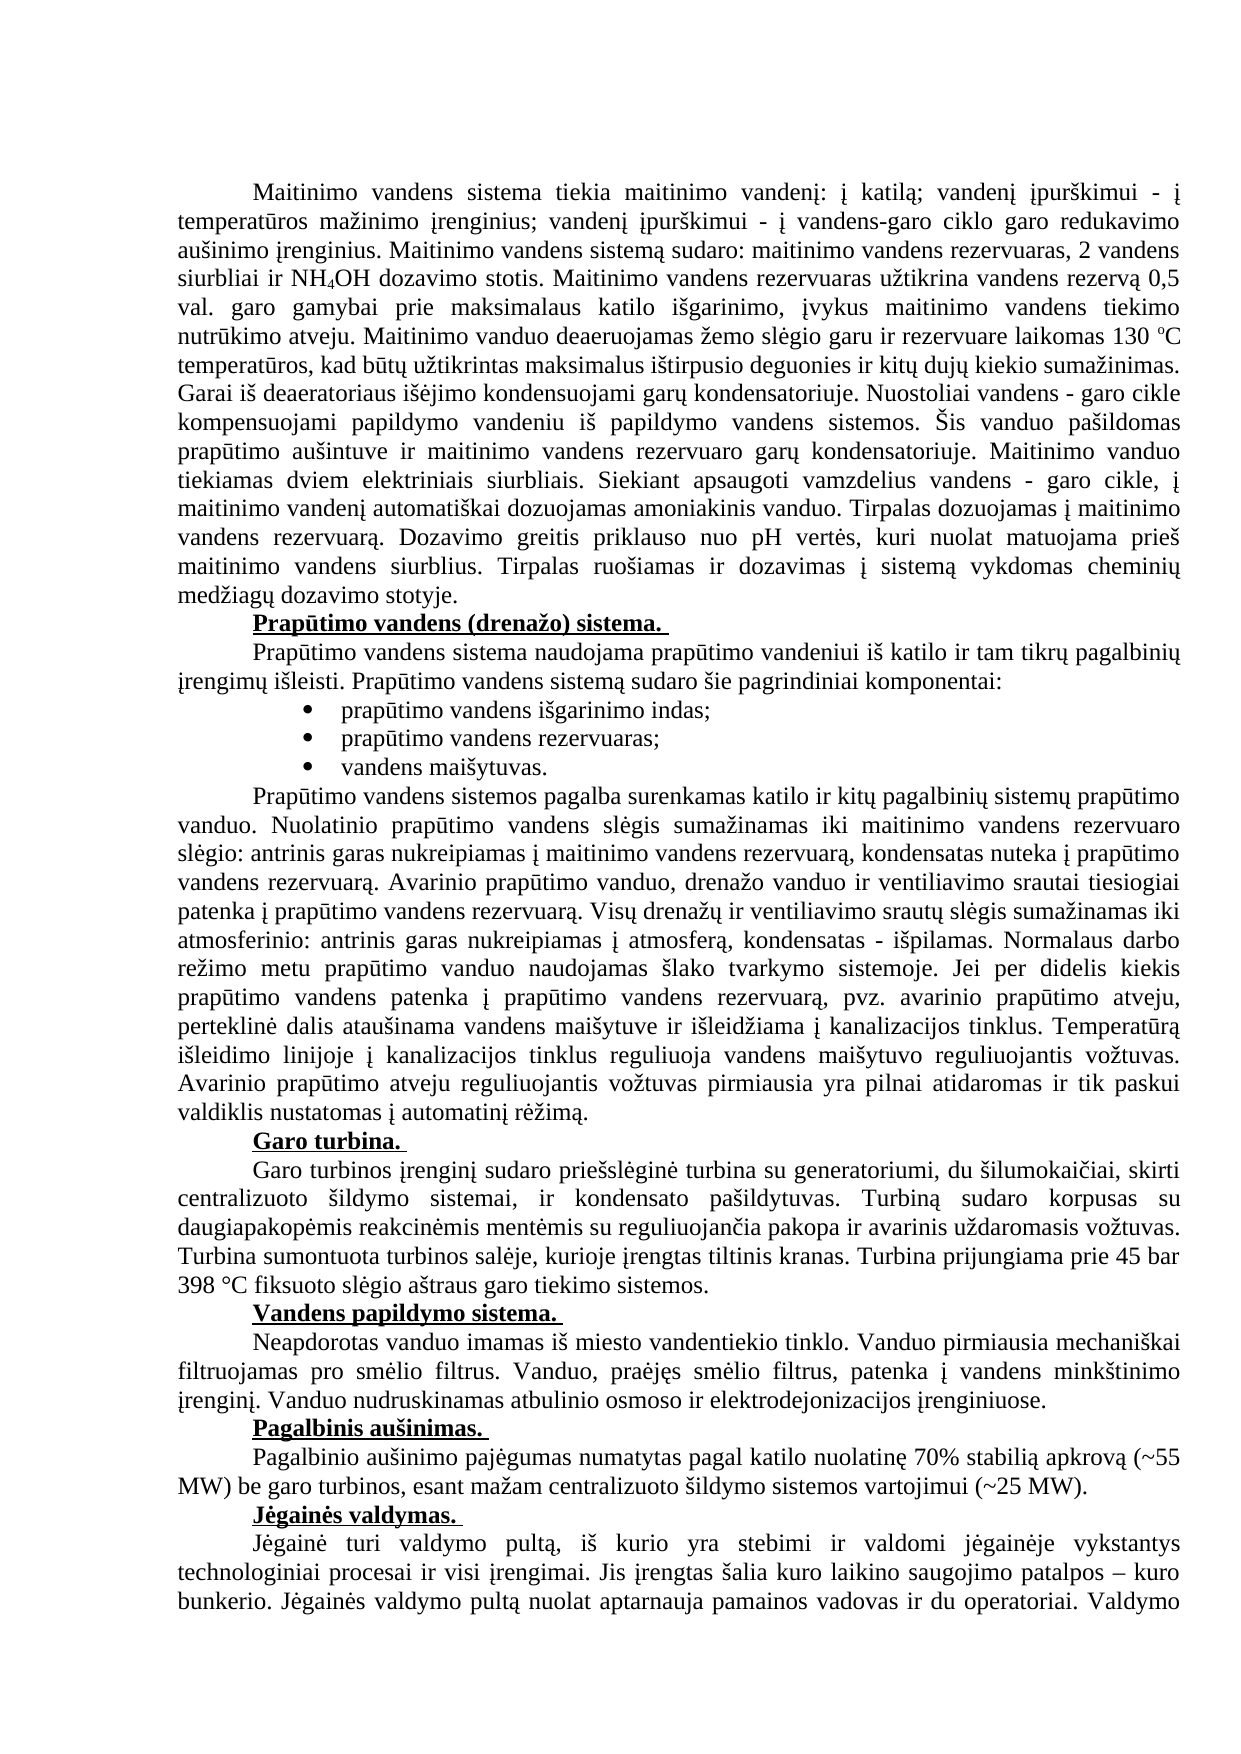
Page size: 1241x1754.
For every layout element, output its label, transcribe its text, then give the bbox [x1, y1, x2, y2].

text Maitinimo vandens sistema tiekia maitinimo vandenį: į katilą; vandenį įpurškimui - į temperatūros mažinimo įrenginius; vandenį įpurškimui - į vandens-garo ciklo garo redukavimo aušinimo įrenginius. Maitinimo vandens sistemą sudaro: maitinimo vandens rezervuaras, 2 vandens siurbliai ir NH4OH dozavimo stotis. Maitinimo vandens rezervuaras užtikrina vandens rezervą 0,5 val. garo gamybai prie maksimalaus katilo išgarinimo, įvykus maitinimo vandens tiekimo nutrūkimo atveju. Maitinimo vanduo deaeruojamas žemo slėgio garu ir rezervuare laikomas 130 oC temperatūros, kad būtų užtikrintas maksimalus ištirpusio deguonies ir kitų dujų kiekio sumažinimas. Garai iš deaeratoriaus išėjimo kondensuojami garų kondensatoriuje. Nuostoliai vandens - garo cikle kompensuojami papildymo vandeniu iš papildymo vandens sistemos. Šis vanduo pašildomas prapūtimo aušintuve ir maitinimo vandens rezervuaro garų kondensatoriuje. Maitinimo vanduo tiekiamas dviem elektriniais siurbliais. Siekiant apsaugoti vamzdelius vandens - garo cikle, į maitinimo vandenį automatiškai dozuojamas amoniakinis vanduo. Tirpalas dozuojamas į maitinimo vandens rezervuarą. Dozavimo greitis priklauso nuo pH vertės, kuri nuolat matuojama prieš maitinimo vandens siurblius. Tirpalas ruošiamas ir dozavimas į sistemą vykdomas cheminių medžiagų dozavimo stotyje. [177, 177, 1181, 608]
text Prapūtimo vandens sistema naudojama prapūtimo vandeniui iš katilo ir tam tikrų pagalbinių įrengimų išleisti. Prapūtimo vandens sistemą sudaro šie pagrindiniai komponentai: [177, 637, 1181, 695]
text Prapūtimo vandens (drenažo) sistema. [177, 608, 1181, 637]
list prapūtimo vandens rezervuaras; [303, 723, 1181, 752]
list vandens maišytuvas. [303, 752, 1181, 781]
text Garo turbina. [177, 1126, 1181, 1155]
text Neapdorotas vanduo imamas iš miesto vandentiekio tinklo. Vanduo pirmiausia mechaniškai filtruojamas pro smėlio filtrus. Vanduo, praėjęs smėlio filtrus, patenka į vandens minkštinimo įrenginį. Vanduo nudruskinamas atbulinio osmoso ir elektrodejonizacijos įrenginiuose. [177, 1327, 1181, 1413]
list prapūtimo vandens išgarinimo indas; [303, 695, 1181, 723]
text Pagalbinis aušinimas. [177, 1413, 1181, 1442]
text Vandens papildymo sistema. [177, 1298, 1181, 1327]
text Garo turbinos įrenginį sudaro priešslėginė turbina su generatoriumi, du šilumokaičiai, skirti centralizuoto šildymo sistemai, ir kondensato pašildytuvas. Turbiną sudaro korpusas su daugiapakopėmis reakcinėmis mentėmis su reguliuojančia pakopa ir avarinis uždaromasis vožtuvas. Turbina sumontuota turbinos salėje, kurioje įrengtas tiltinis kranas. Turbina prijungiama prie 45 bar 398 °C fiksuoto slėgio aštraus garo tiekimo sistemos. [177, 1155, 1181, 1298]
text Pagalbinio aušinimo pajėgumas numatytas pagal katilo nuolatinę 70% stabilią apkrovą (~55 MW) be garo turbinos, esant mažam centralizuoto šildymo sistemos vartojimui (~25 MW). [177, 1442, 1181, 1500]
text Prapūtimo vandens sistemos pagalba surenkamas katilo ir kitų pagalbinių sistemų prapūtimo vanduo. Nuolatinio prapūtimo vandens slėgis sumažinamas iki maitinimo vandens rezervuaro slėgio: antrinis garas nukreipiamas į maitinimo vandens rezervuarą, kondensatas nuteka į prapūtimo vandens rezervuarą. Avarinio prapūtimo vanduo, drenažo vanduo ir ventiliavimo srautai tiesiogiai patenka į prapūtimo vandens rezervuarą. Visų drenažų ir ventiliavimo srautų slėgis sumažinamas iki atmosferinio: antrinis garas nukreipiamas į atmosferą, kondensatas - išpilamas. Normalaus darbo režimo metu prapūtimo vanduo naudojamas šlako tvarkymo sistemoje. Jei per didelis kiekis prapūtimo vandens patenka į prapūtimo vandens rezervuarą, pvz. avarinio prapūtimo atveju, perteklinė dalis ataušinama vandens maišytuve ir išleidžiama į kanalizacijos tinklus. Temperatūrą išleidimo linijoje į kanalizacijos tinklus reguliuoja vandens maišytuvo reguliuojantis vožtuvas. Avarinio prapūtimo atveju reguliuojantis vožtuvas pirmiausia yra pilnai atidaromas ir tik paskui valdiklis nustatomas į automatinį rėžimą. [177, 781, 1181, 1126]
text Jėgainės valdymas. [177, 1500, 1181, 1528]
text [177, 1528, 1181, 1615]
